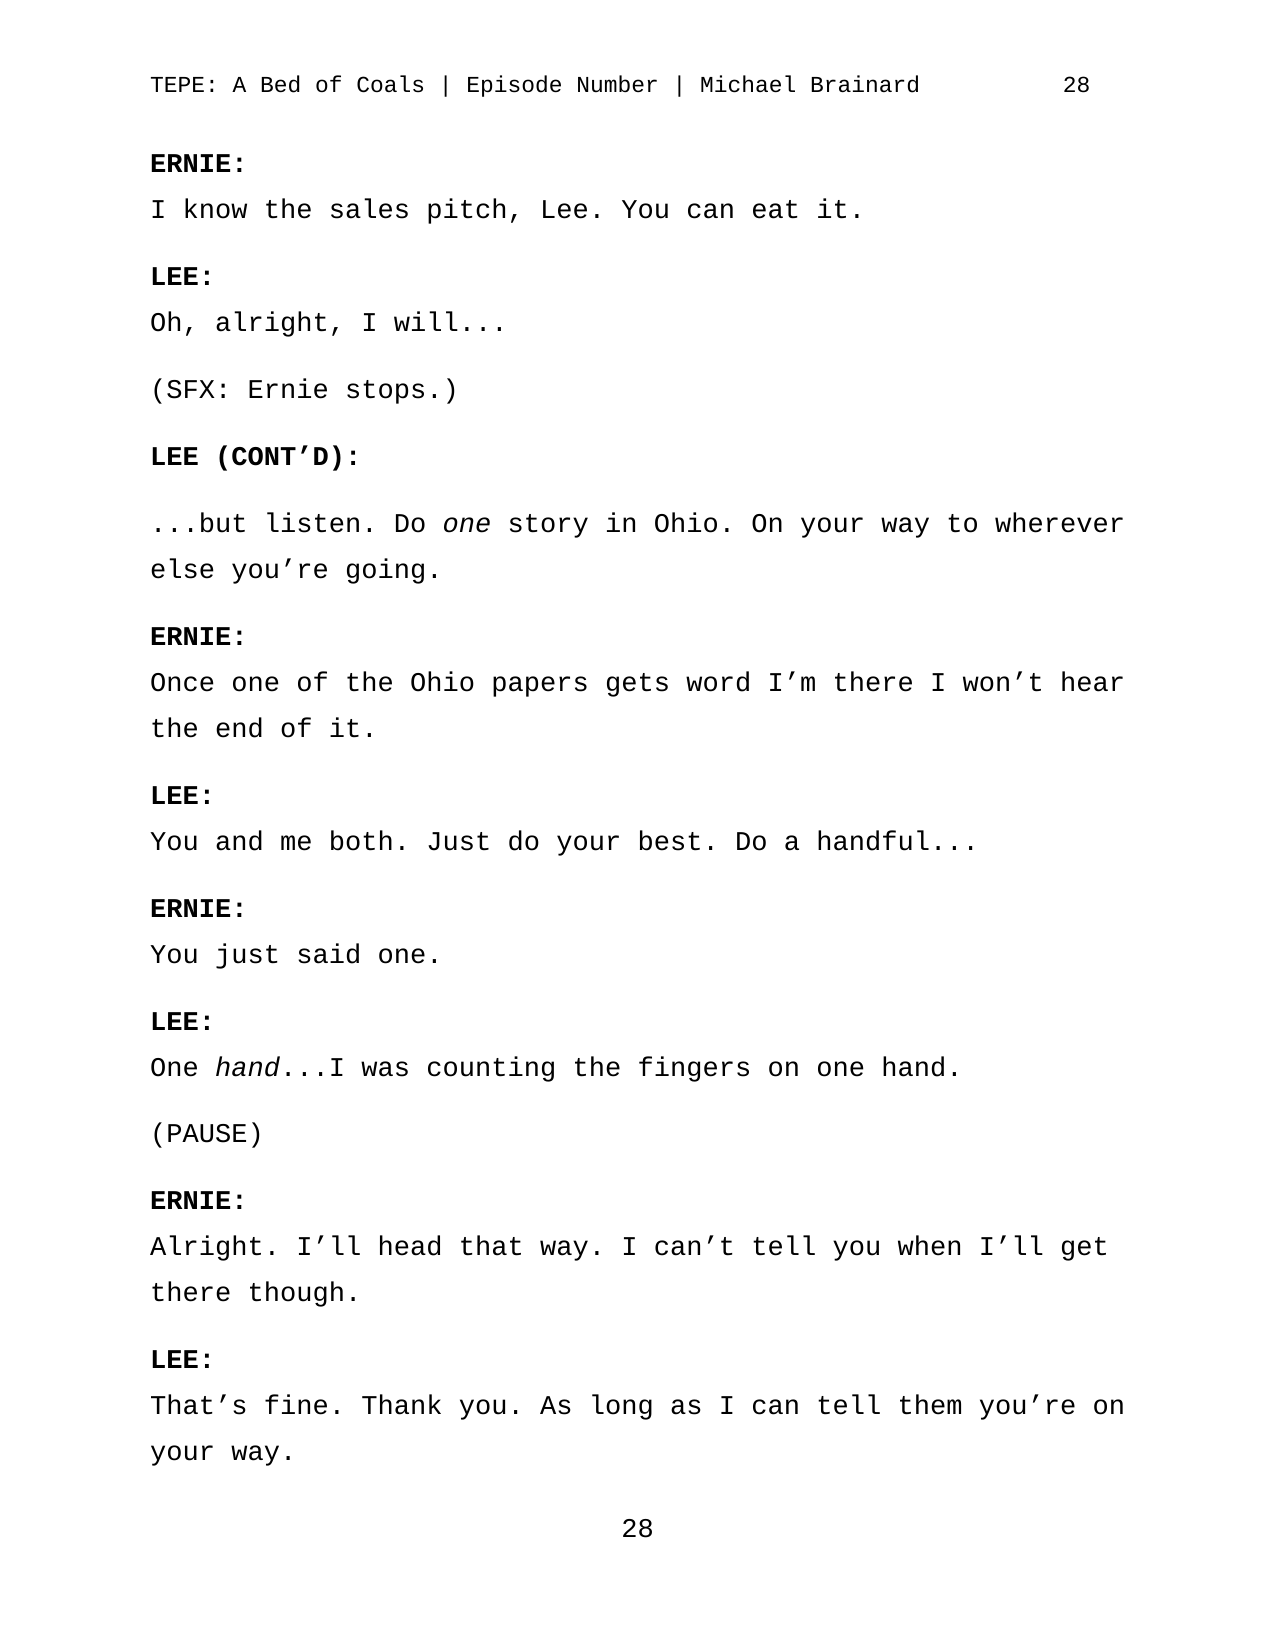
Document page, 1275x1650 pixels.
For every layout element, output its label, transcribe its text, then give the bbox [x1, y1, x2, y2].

text LEE: You and me both. Just do your best. Do a handful... [150, 781, 1125, 858]
text ERNIE: Alright. I’ll head that way. I can’t tell you when I’ll get there though. [150, 1187, 1125, 1310]
text ERNIE: I know the sales pitch, Lee. You can eat it. [150, 150, 1125, 227]
text LEE: Oh, alright, I will... [150, 263, 1125, 340]
text (PAUSE) [150, 1120, 1125, 1151]
text ERNIE: Once one of the Ohio papers gets word I’m there I won’t hear the end of it. [150, 622, 1125, 745]
text LEE: One hand...I was counting the fingers on one hand. [150, 1007, 1125, 1084]
text (SFX: Ernie stops.) [150, 376, 1125, 407]
text ...but listen. Do one story in Ohio. On your way to wherever else you’re going. [150, 509, 1125, 586]
text ERNIE: You just said one. [150, 894, 1125, 971]
text LEE (CONT’D): [150, 443, 1125, 473]
text LEE: That’s fine. Thank you. As long as I can tell them you’re on your way. [150, 1346, 1125, 1469]
